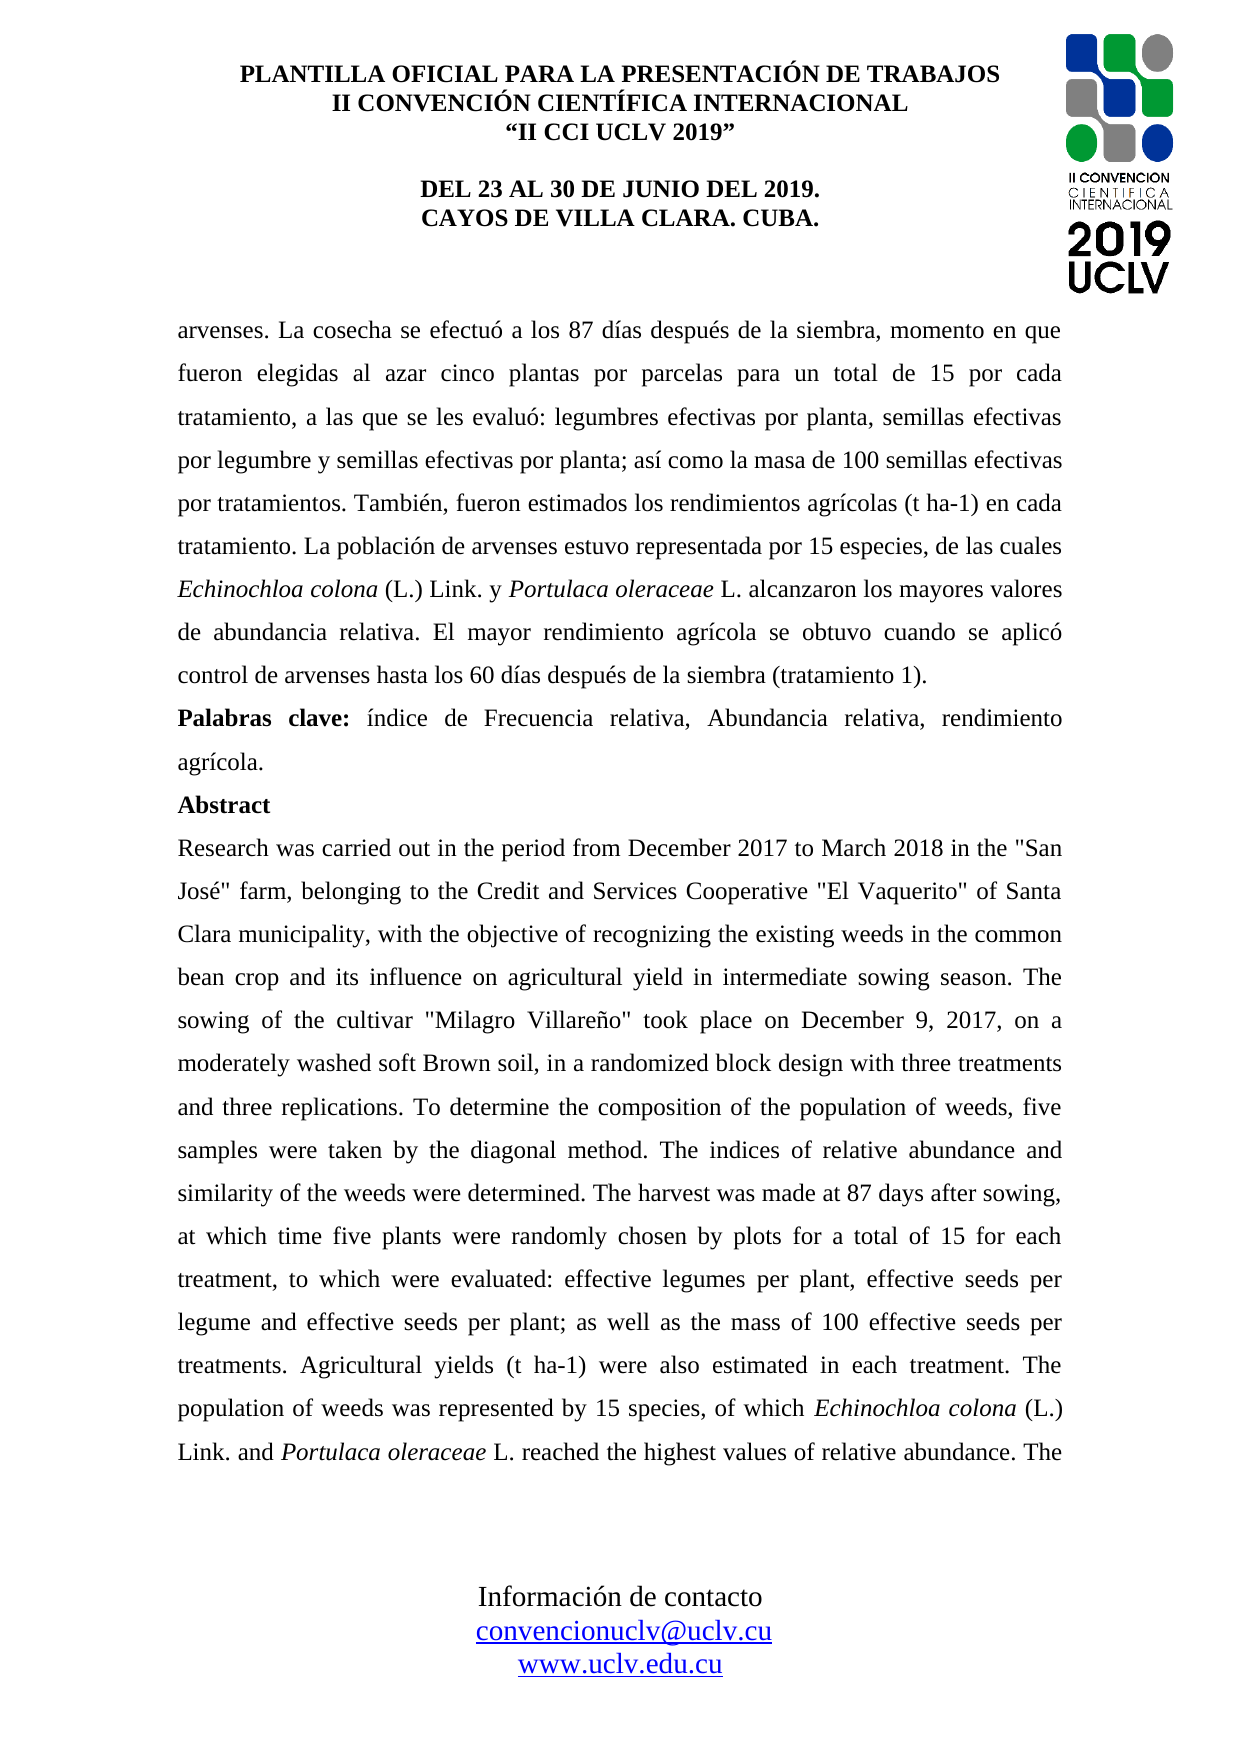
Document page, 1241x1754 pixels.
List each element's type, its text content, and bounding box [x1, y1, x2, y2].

picture [1061, 31, 1182, 303]
text Abstract [177, 790, 1063, 818]
text Palabras clave: índice de Frecuencia relativa, Abundancia relativa, rendimiento agrícola. [177, 703, 1063, 775]
